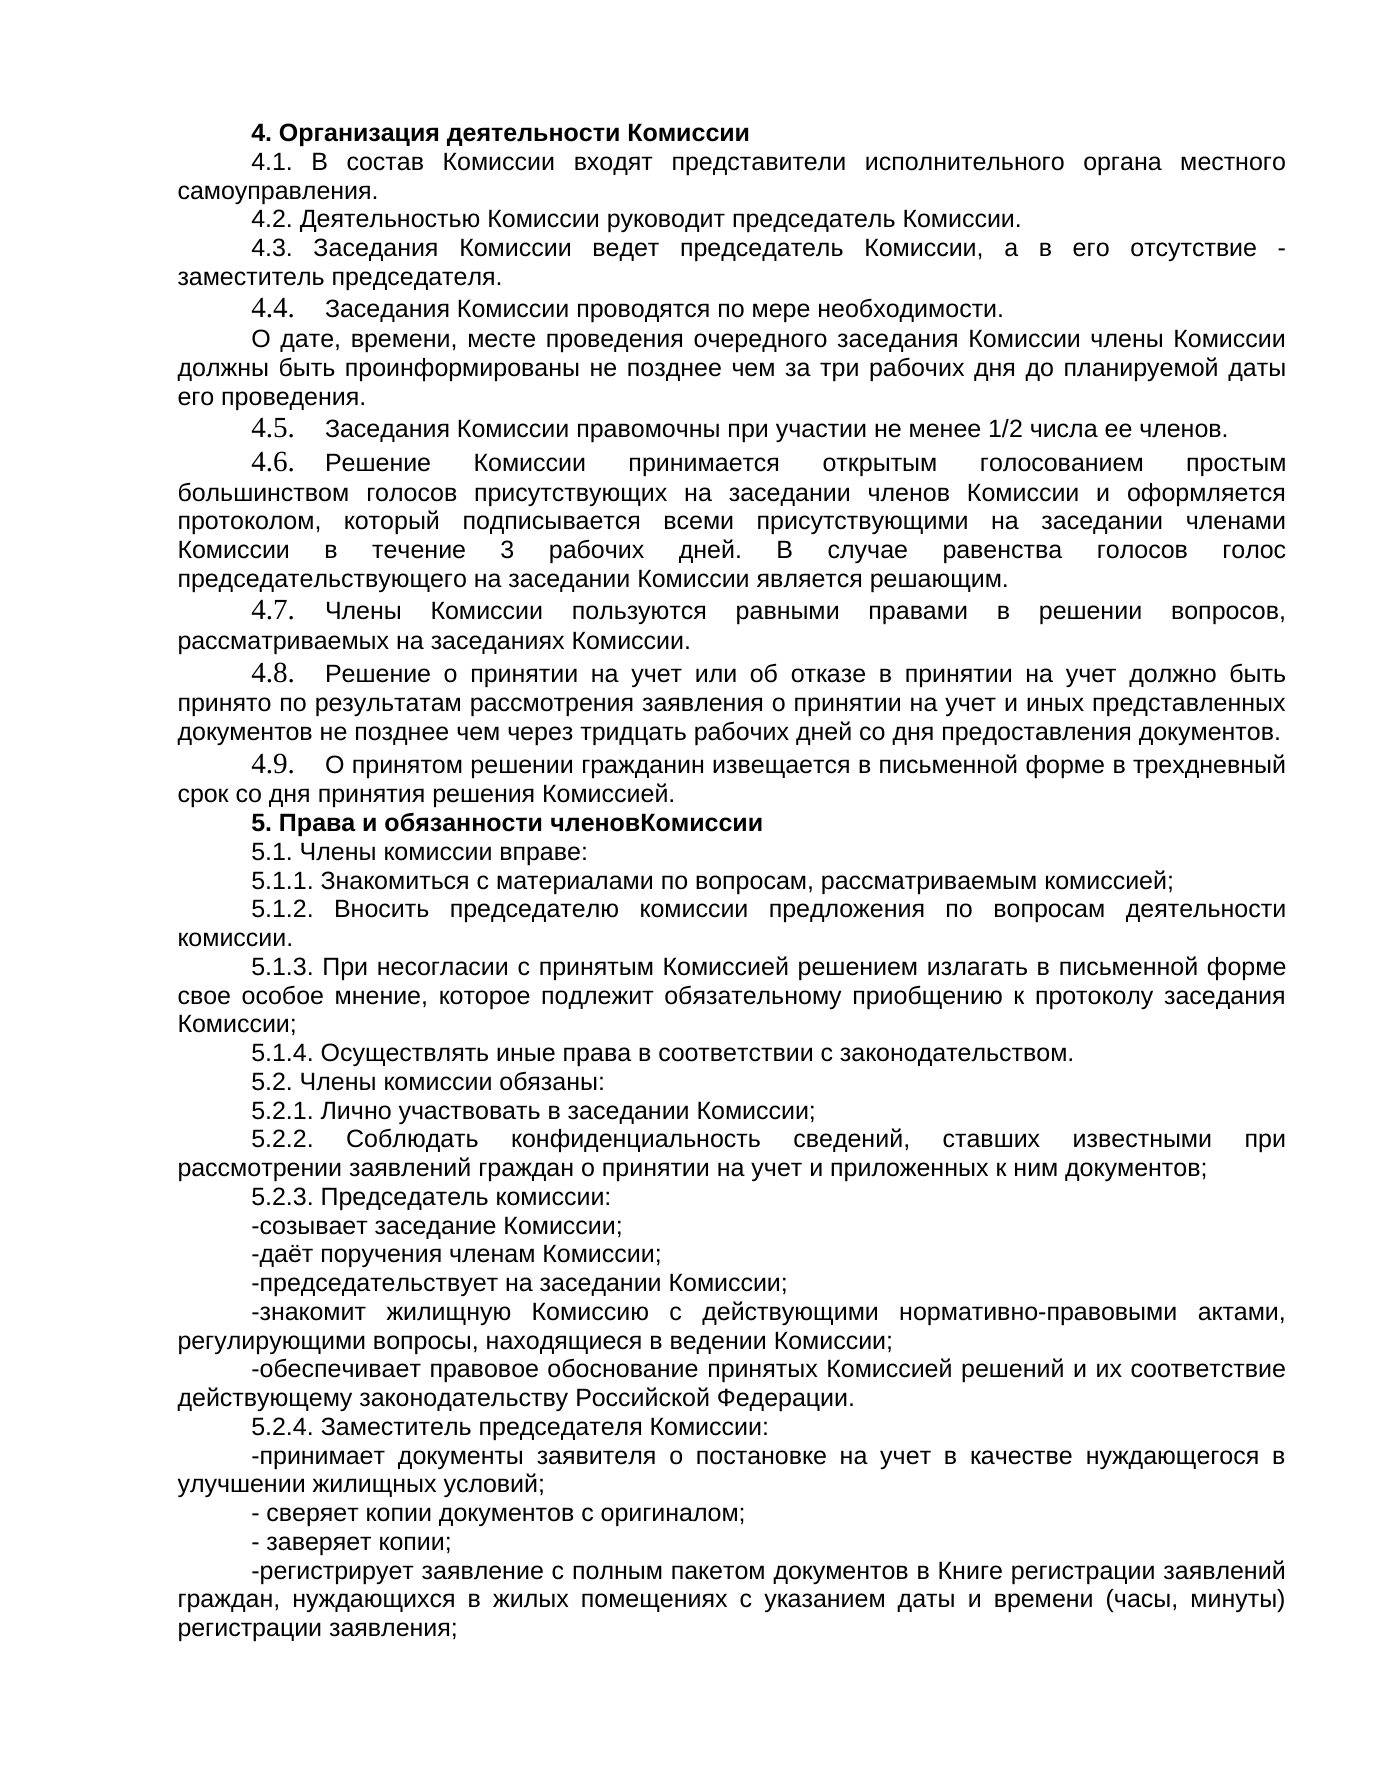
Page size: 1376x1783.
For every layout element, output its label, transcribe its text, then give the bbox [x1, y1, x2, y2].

list Заседания Комиссии проводятся по мере необходимости. [177, 291, 1287, 324]
list Члены Комиссии пользуются равными правами в решении вопросов, рассматриваемых на заседаниях Комиссии. [177, 592, 1287, 655]
list Решение Комиссии принимается открытым голосованием простым большинством голосов присутствующих на заседании членов Комиссии и оформляется протоколом, который подписывается всеми присутствующими на заседании членами Комиссии в течение 3 рабочих дней. В случае равенства голосов голос председательствующего на заседании Комиссии является решающим. [177, 444, 1287, 592]
text 5.2.4. Заместитель председателя Комиссии: [177, 1412, 1287, 1441]
text 5.2.3. Председатель комиссии: [177, 1182, 1287, 1211]
text - сверяет копии документов с оригиналом; [177, 1498, 1287, 1527]
text 5.1.1. Знакомиться с материалами по вопросам, рассматриваемым комиссией; [177, 866, 1287, 894]
text -знакомит жилищную Комиссию с действующими нормативно-правовыми актами, регулирующими вопросы, находящиеся в ведении Комиссии; [177, 1297, 1287, 1354]
text 4.2. Деятельностью Комиссии руководит председатель Комиссии. [177, 204, 1287, 233]
list Заседания Комиссии правомочны при участии не менее 1/2 числа ее членов. [177, 410, 1287, 444]
text - заверяет копии; [177, 1527, 1287, 1556]
text -принимает документы заявителя о постановке на учет в качестве нуждающегося в улучшении жилищных условий; [177, 1441, 1287, 1498]
text 5.1.2. Вносить председателю комиссии предложения по вопросам деятельности комиссии. [177, 894, 1287, 952]
list Решение о принятии на учет или об отказе в принятии на учет должно быть принято по результатам рассмотрения заявления о принятии на учет и иных представленных документов не позднее чем через тридцать рабочих дней со дня предоставления документов. [177, 655, 1287, 746]
text 4.3. Заседания Комиссии ведет председатель Комиссии, а в его отсутствие - заместитель председателя. [177, 233, 1287, 291]
text 5.2.2. Соблюдать конфиденциальность сведений, ставших известными при рассмотрении заявлений граждан о принятии на учет и приложенных к ним документов; [177, 1124, 1287, 1182]
list О принятом решении гражданин извещается в письменной форме в трехдневный срок со дня принятия решения Комиссией. [177, 746, 1287, 808]
text 5. Права и обязанности членовКомиссии [177, 808, 1287, 837]
text 5.2.1. Лично участвовать в заседании Комиссии; [177, 1096, 1287, 1124]
text -председательствует на заседании Комиссии; [177, 1268, 1287, 1297]
text -обеспечивает правовое обоснование принятых Комиссией решений и их соответствие действующему законодательству Российской Федерации. [177, 1354, 1287, 1412]
text 4. Организация деятельности Комиссии [177, 118, 1287, 147]
text -созывает заседание Комиссии; [177, 1211, 1287, 1239]
text 5.1.3. При несогласии с принятым Комиссией решением излагать в письменной форме свое особое мнение, которое подлежит обязательному приобщению к протоколу заседания Комиссии; [177, 952, 1287, 1038]
text 5.1.4. Осуществлять иные права в соответствии с законодательством. [177, 1038, 1287, 1067]
text -даёт поручения членам Комиссии; [177, 1239, 1287, 1268]
text О дате, времени, месте проведения очередного заседания Комиссии члены Комиссии должны быть проинформированы не позднее чем за три рабочих дня до планируемой даты его проведения. [177, 324, 1287, 410]
text 5.2. Члены комиссии обязаны: [177, 1067, 1287, 1096]
text -регистрирует заявление с полным пакетом документов в Книге регистрации заявлений граждан, нуждающихся в жилых помещениях с указанием даты и времени (часы, минуты) регистрации заявления; [177, 1556, 1287, 1642]
text 5.1. Члены комиссии вправе: [177, 837, 1287, 866]
text 4.1. В состав Комиссии входят представители исполнительного органа местного самоуправления. [177, 147, 1287, 204]
